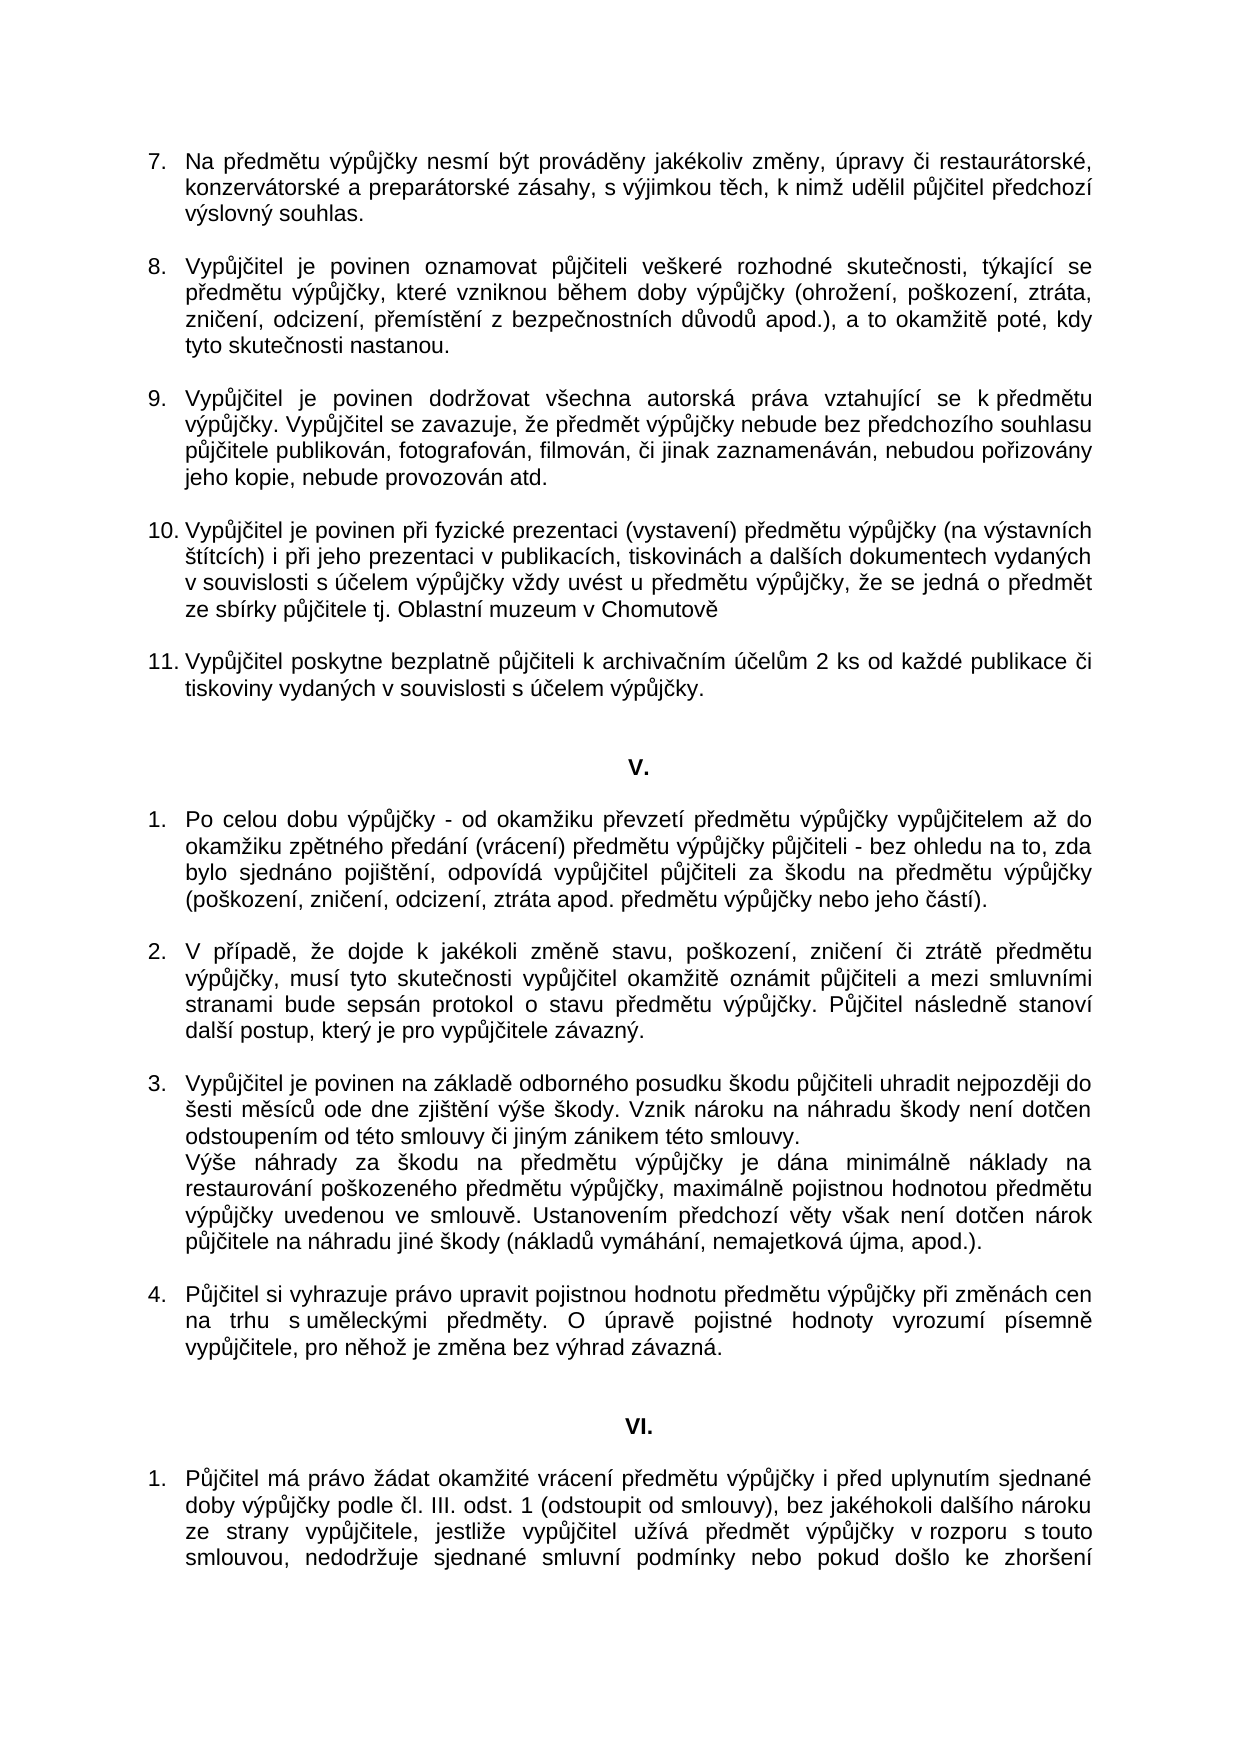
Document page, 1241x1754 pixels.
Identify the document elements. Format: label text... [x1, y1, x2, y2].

list Půjčitel si vyhrazuje právo upravit pojistnou hodnotu předmětu výpůjčky při změnách cen na trhu s uměleckými předměty. O úpravě pojistné hodnoty vyrozumí písemně vypůjčitele, pro něhož je změna bez výhrad závazná. [148, 1281, 1093, 1360]
list Vypůjčitel poskytne bezplatně půjčiteli k archivačním účelům 2 ks od každé publikace či tiskoviny vydaných v souvislosti s účelem výpůjčky. [148, 648, 1093, 701]
list Vypůjčitel je povinen oznamovat půjčiteli veškeré rozhodné skutečnosti, týkající se předmětu výpůjčky, které vzniknou během doby výpůjčky (ohrožení, poškození, ztráta, zničení, odcizení, přemístění z bezpečnostních důvodů apod.), a to okamžitě poté, kdy tyto skutečnosti nastanou. [148, 253, 1093, 358]
list Vypůjčitel je povinen dodržovat všechna autorská práva vztahující se k předmětu výpůjčky. Vypůjčitel se zavazuje, že předmět výpůjčky nebude bez předchozího souhlasu půjčitele publikován, fotografován, filmován, či jinak zaznamenáván, nebudou pořizovány jeho kopie, nebude provozován atd. [148, 385, 1093, 490]
list V případě, že dojde k jakékoli změně stavu, poškození, zničení či ztrátě předmětu výpůjčky, musí tyto skutečnosti vypůjčitel okamžitě oznámit půjčiteli a mezi smluvními stranami bude sepsán protokol o stavu předmětu výpůjčky. Půjčitel následně stanoví další postup, který je pro vypůjčitele závazný. [148, 938, 1093, 1044]
list VI. [185, 1413, 1093, 1439]
list Po celou dobu výpůjčky - od okamžiku převzetí předmětu výpůjčky vypůjčitelem až do okamžiku zpětného předání (vrácení) předmětu výpůjčky půjčiteli - bez ohledu na to, zda bylo sjednáno pojištění, odpovídá vypůjčitel půjčiteli za škodu na předmětu výpůjčky (poškození, zničení, odcizení, ztráta apod. předmětu výpůjčky nebo jeho částí). [148, 806, 1093, 912]
list Vypůjčitel je povinen při fyzické prezentaci (vystavení) předmětu výpůjčky (na výstavních štítcích) i při jeho prezentaci v publikacích, tiskovinách a dalších dokumentech vydaných v souvislosti s účelem výpůjčky vždy uvést u předmětu výpůjčky, že se jedná o předmět ze sbírky půjčitele tj. Oblastní muzeum v Chomutově [148, 517, 1093, 622]
list V. [185, 754, 1093, 780]
list Na předmětu výpůjčky nesmí být prováděny jakékoliv změny, úpravy či restaurátorské, konzervátorské a preparátorské zásahy, s výjimkou těch, k nimž udělil půjčitel předchozí výslovný souhlas. [148, 148, 1093, 227]
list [148, 1465, 1093, 1571]
list Vypůjčitel je povinen na základě odborného posudku škodu půjčiteli uhradit nejpozději do šesti měsíců ode dne zjištění výše škody. Vznik nároku na náhradu škody není dotčen odstoupením od této smlouvy či jiným zánikem této smlouvy. Výše náhrady za škodu na předmětu výpůjčky je dána minimálně náklady na restaurování poškozeného předmětu výpůjčky, maximálně pojistnou hodnotou předmětu výpůjčky uvedenou ve smlouvě. Ustanovením předchozí věty však není dotčen nárok půjčitele na náhradu jiné škody (nákladů vymáhání, nemajetková újma, apod.). [148, 1070, 1093, 1254]
